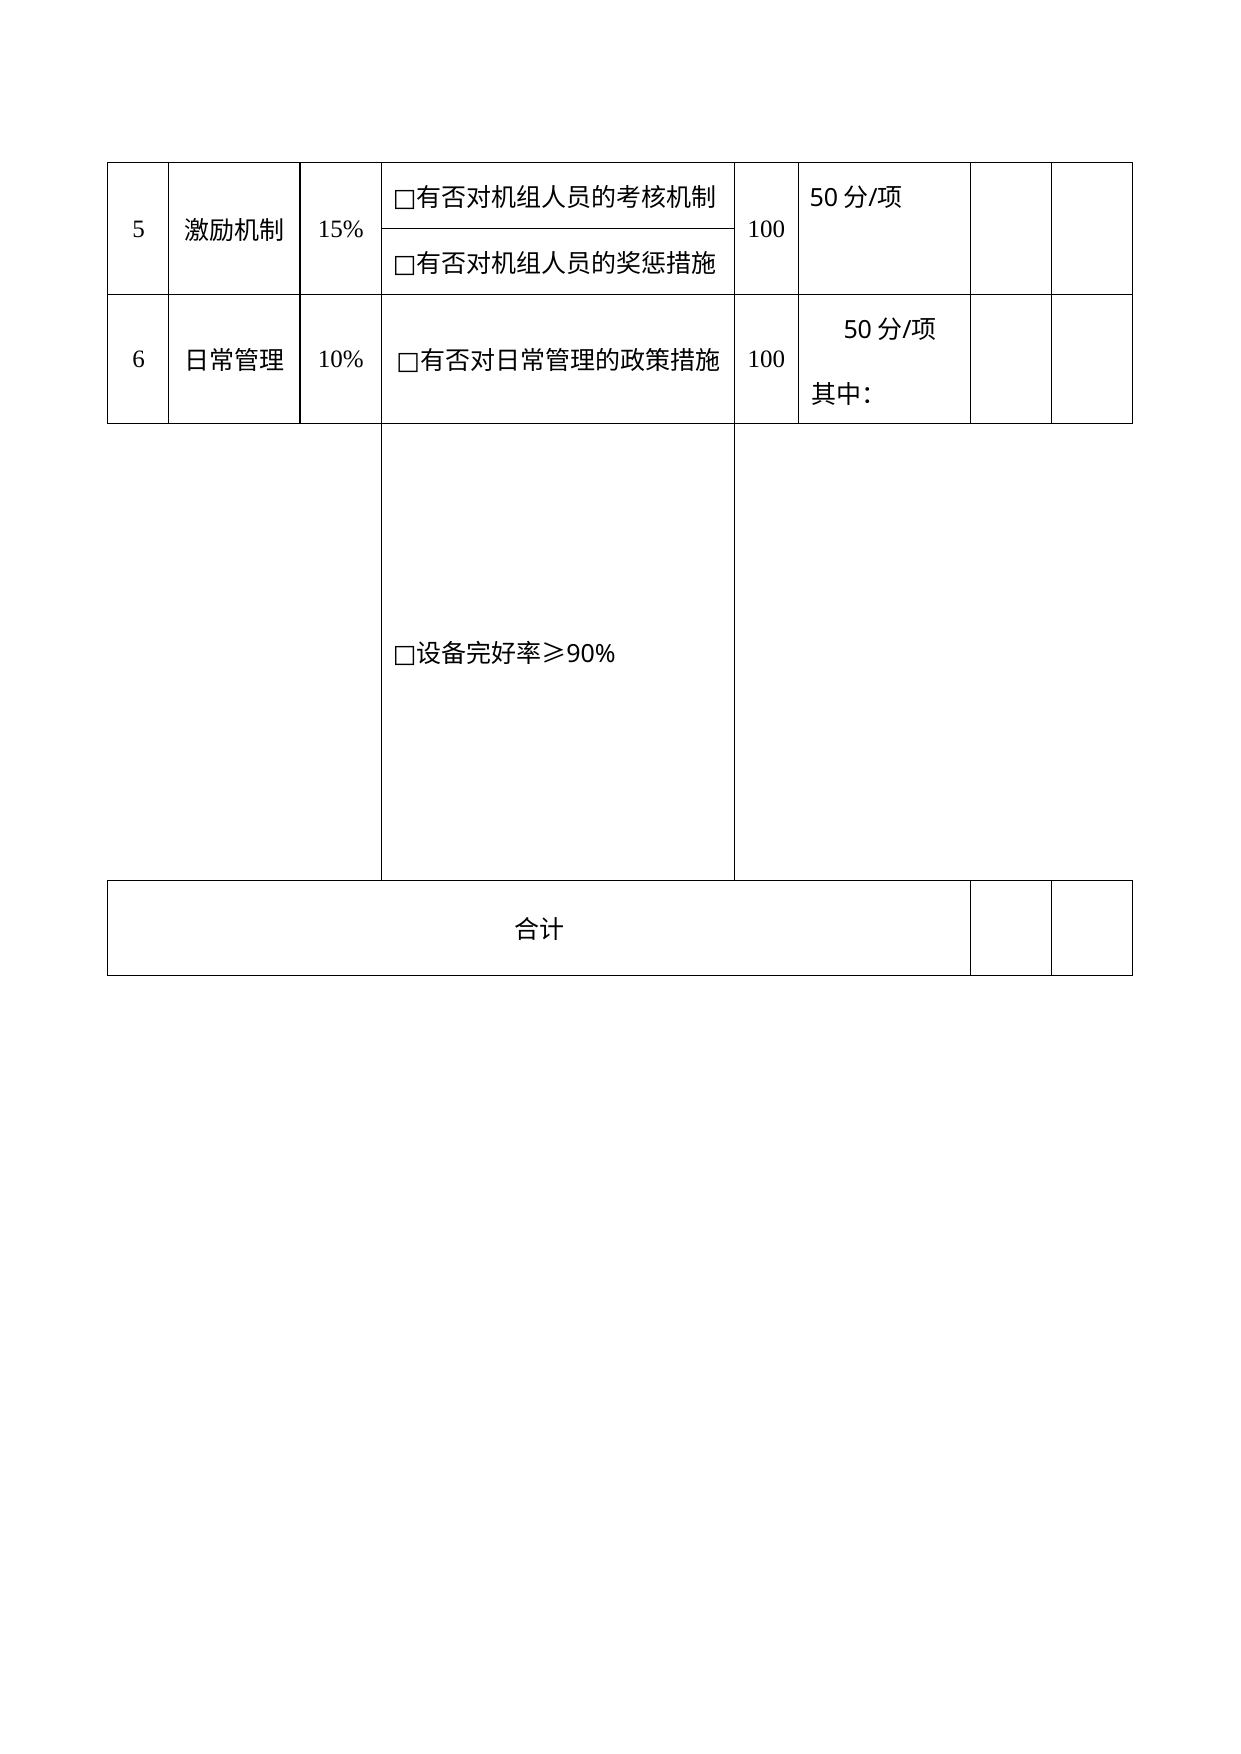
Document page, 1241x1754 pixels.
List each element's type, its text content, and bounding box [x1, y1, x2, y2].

table_cell [1052, 163, 1132, 294]
table_cell [971, 881, 1051, 975]
table_cell [1052, 295, 1132, 423]
table_cell 6 [108, 295, 168, 423]
table_cell 50分/项 其中： 设备完好率=（参加考核设备中）完好的设备台数／（参加考核设备）总台数 [799, 295, 970, 423]
table_cell 50分/项 [799, 163, 970, 294]
table_cell 合计 [108, 881, 970, 975]
table_cell 15% [301, 163, 381, 294]
table_cell [1052, 881, 1132, 975]
table_cell 10% [301, 295, 381, 423]
table_cell 5 [108, 163, 168, 294]
table_cell 日常管理 [169, 295, 299, 423]
table_cell 激励机制 [169, 163, 299, 294]
table_cell □有否对机组人员的考核机制 [382, 163, 734, 228]
table_cell [971, 163, 1051, 294]
table_cell □设备完好率≥90% [382, 424, 734, 880]
table_cell 100 [735, 163, 798, 294]
table_cell □有否对日常管理的政策措施 [382, 295, 734, 423]
table_cell □有否对机组人员的奖惩措施 [382, 229, 734, 294]
table_cell 100 [735, 295, 798, 423]
table_cell [971, 295, 1051, 423]
